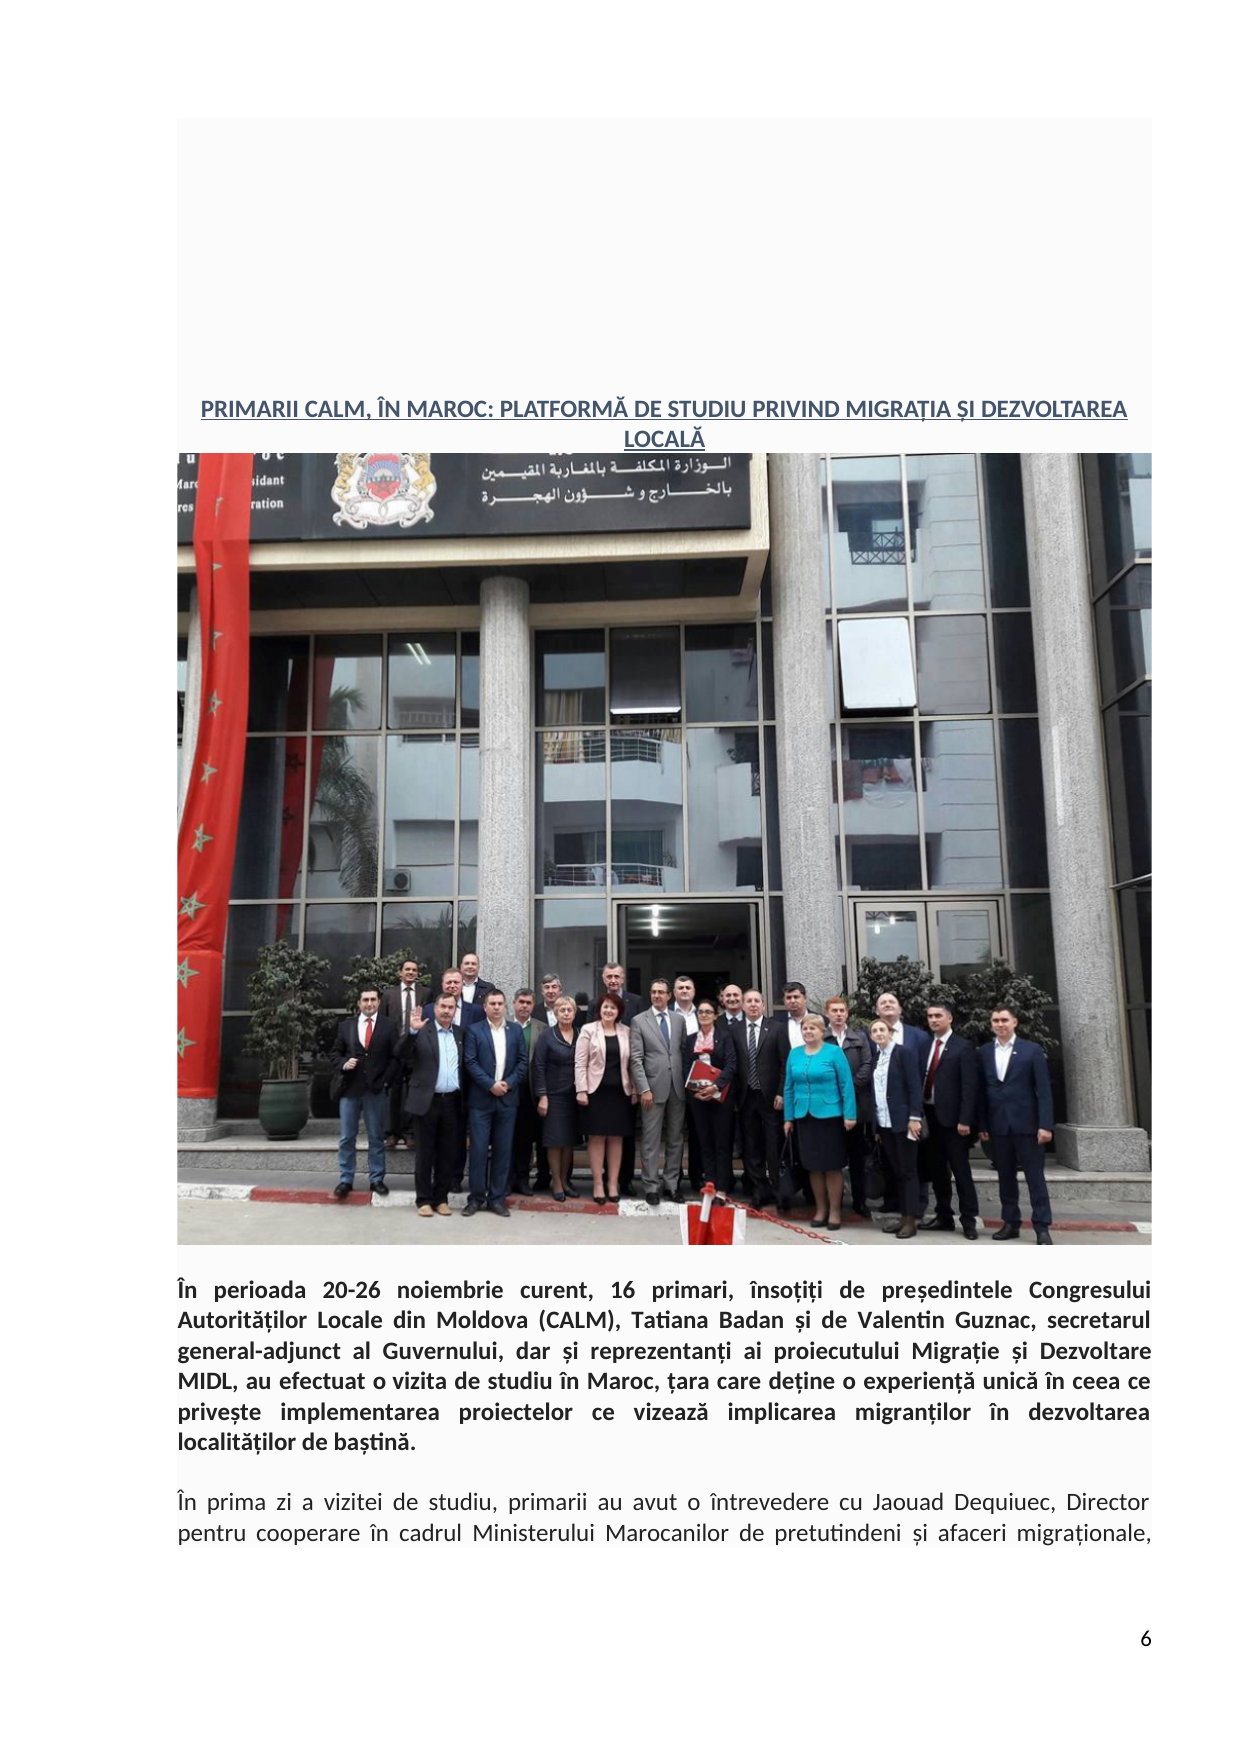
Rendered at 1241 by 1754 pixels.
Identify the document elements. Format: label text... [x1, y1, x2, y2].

picture [177, 453, 1152, 1245]
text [177, 1486, 1152, 1547]
subtitle PRIMARII CALM, ÎN MAROC: PLATFORMĂ DE STUDIU PRIVIND MIGRAȚIA ȘI DEZVOLTAREA LOCALĂ [177, 393, 1152, 453]
text În perioada 20-26 noiembrie curent, 16 primari, însoțiți de președintele Congresului Autorităților Locale din Moldova (CALM), Tatiana Badan și de Valentin Guznac, secretarul general-adjunct al Guvernului, dar și reprezentanți ai proiecutului Migrație și Dezvoltare MIDL, au efectuat o vizita de studiu în Maroc, țara care deține o experiență unică în ceea ce privește implementarea proiectelor ce vizează implicarea migranților în dezvoltarea localităților de baștină. [177, 1274, 1152, 1457]
